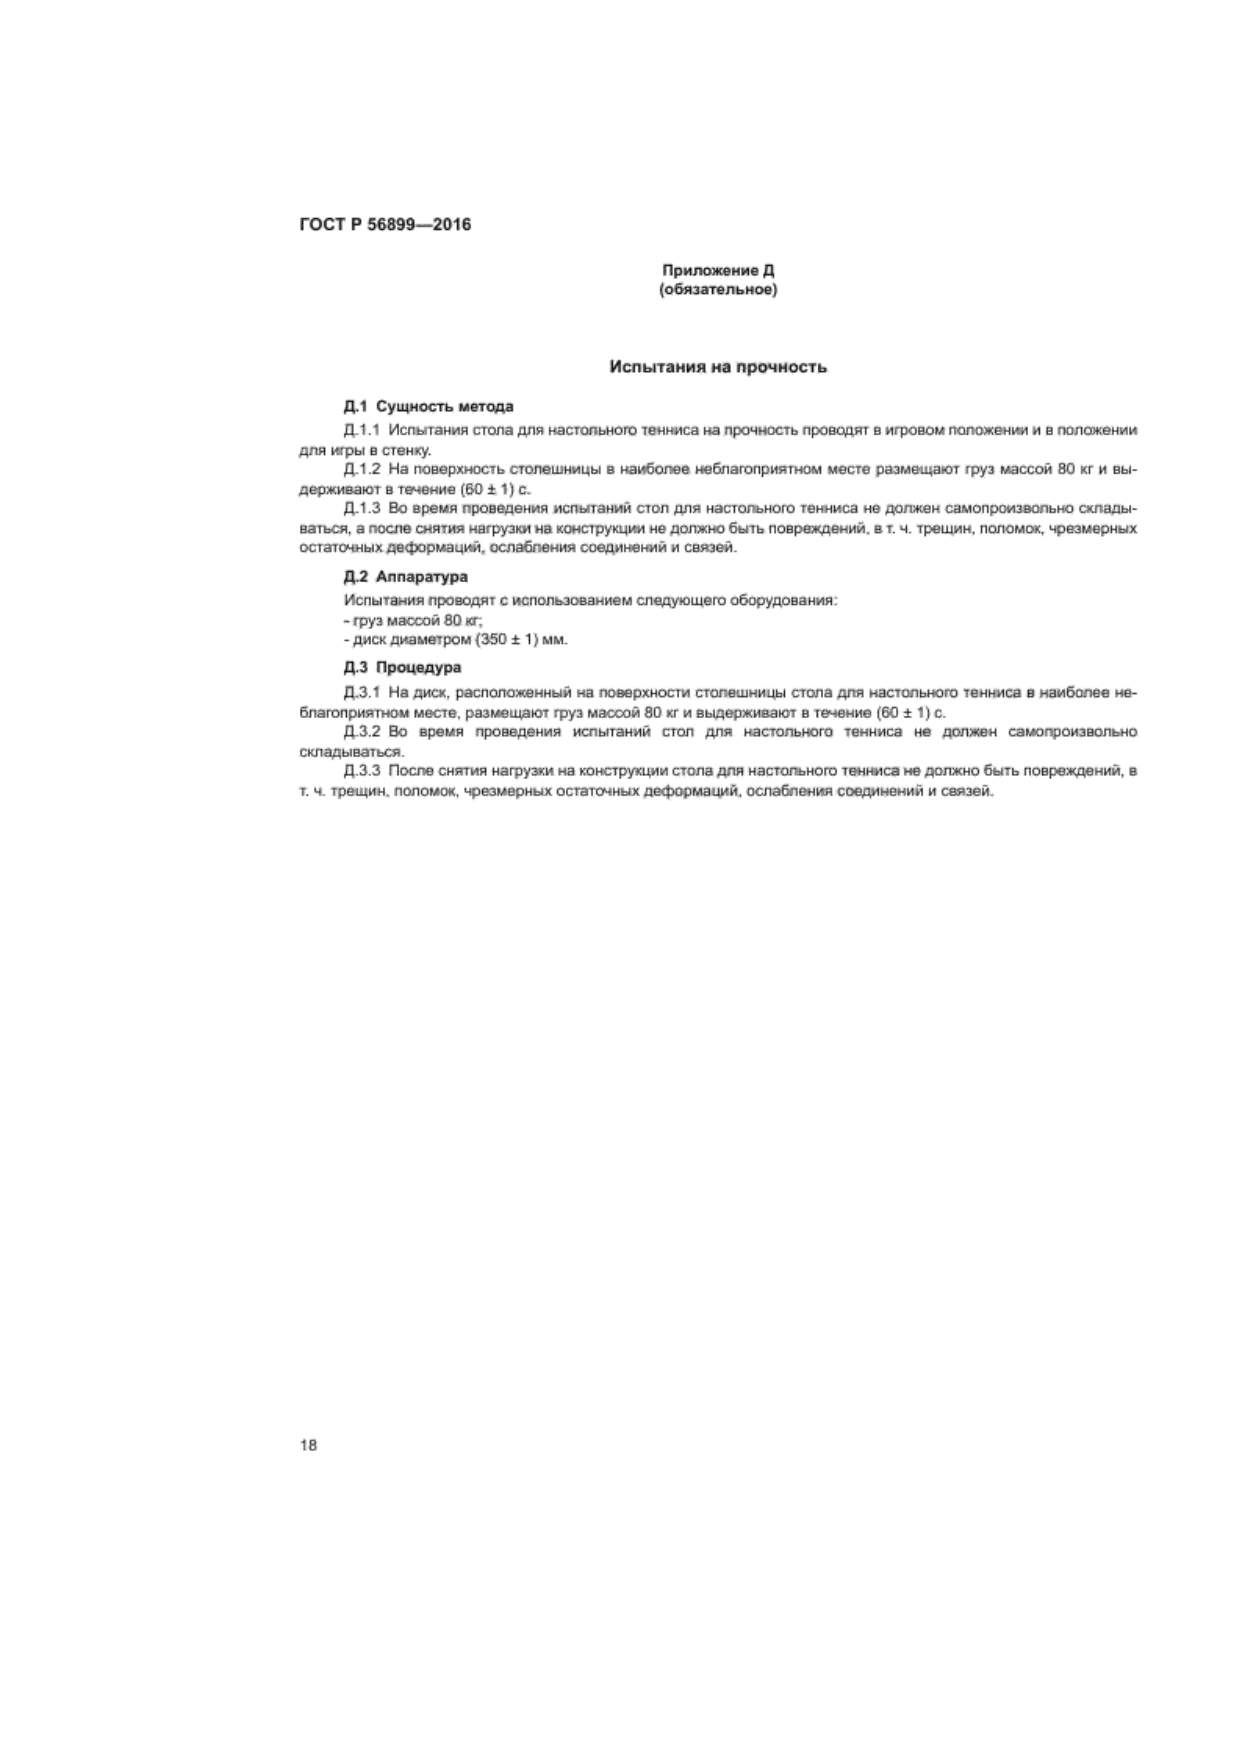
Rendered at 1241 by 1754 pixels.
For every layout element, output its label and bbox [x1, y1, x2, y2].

picture [177, 118, 1210, 1579]
